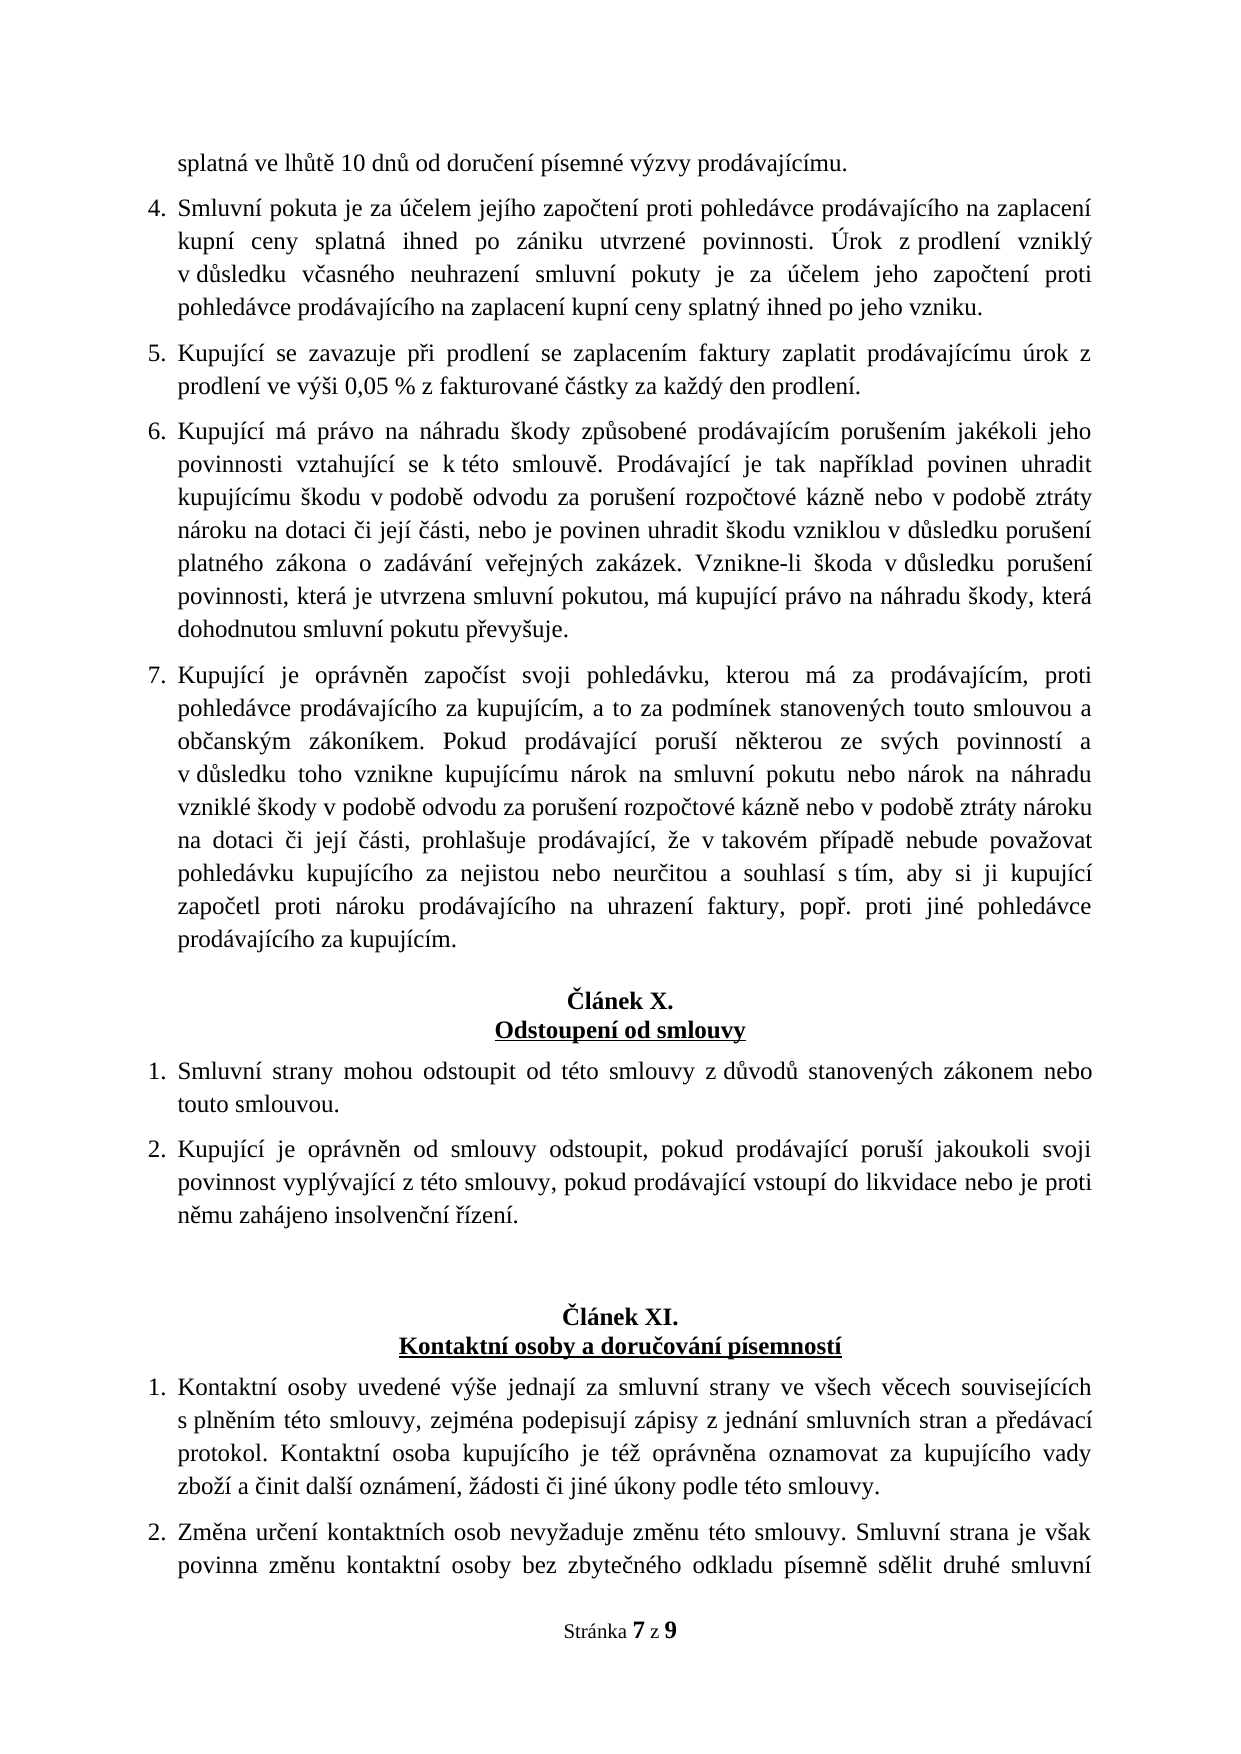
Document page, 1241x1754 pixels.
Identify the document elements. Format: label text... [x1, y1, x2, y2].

list Kupující má právo na náhradu škody způsobené prodávajícím porušením jakékoli jeho povinnosti vztahující se k této smlouvě. Prodávající je tak například povinen uhradit kupujícímu škodu v podobě odvodu za porušení rozpočtové kázně nebo v podobě ztráty nároku na dotaci či její části, nebo je povinen uhradit škodu vzniklou v důsledku porušení platného zákona o zadávání veřejných zakázek. Vznikne-li škoda v důsledku porušení povinnosti, která je utvrzena smluvní pokutou, má kupující právo na náhradu škody, která dohodnutou smluvní pokutu převyšuje. [148, 416, 1092, 643]
list Smluvní pokuta je za účelem jejího započtení proti pohledávce prodávajícího na zaplacení kupní ceny splatná ihned po zániku utvrzené povinnosti. Úrok z prodlení vzniklý v důsledku včasného neuhrazení smluvní pokuty je za účelem jeho započtení proti pohledávce prodávajícího na zaplacení kupní ceny splatný ihned po jeho vzniku. [148, 193, 1092, 321]
text Článek XI. [148, 1302, 1092, 1331]
list Kontaktní osoby uvedené výše jednají za smluvní strany ve všech věcech souvisejících s plněním této smlouvy, zejména podepisují zápisy z jednání smluvních stran a předávací protokol. Kontaktní osoba kupujícího je též oprávněna oznamovat za kupujícího vady zboží a činit další oznámení, žádosti či jiné úkony podle této smlouvy. [148, 1372, 1092, 1500]
text Článek X. Odstoupení od smlouvy [148, 986, 1092, 1043]
list Kupující je oprávněn započíst svoji pohledávku, kterou má za prodávajícím, proti pohledávce prodávajícího za kupujícím, a to za podmínek stanovených touto smlouvou a občanským zákoníkem. Pokud prodávající poruší některou ze svých povinností a v důsledku toho vznikne kupujícímu nárok na smluvní pokutu nebo nárok na náhradu vzniklé škody v podobě odvodu za porušení rozpočtové kázně nebo v podobě ztráty nároku na dotaci či její části, prohlašuje prodávající, že v takovém případě nebude považovat pohledávku kupujícího za nejistou nebo neurčitou a souhlasí s tím, aby si ji kupující započetl proti nároku prodávajícího na uhrazení faktury, popř. proti jiné pohledávce prodávajícího za kupujícím. [148, 660, 1092, 953]
list Kupující je oprávněn od smlouvy odstoupit, pokud prodávající poruší jakoukoli svoji povinnost vyplývající z této smlouvy, pokud prodávající vstoupí do likvidace nebo je proti němu zahájeno insolvenční řízení. [148, 1134, 1092, 1229]
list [148, 148, 1092, 176]
text Kontaktní osoby a doručování písemností [148, 1331, 1092, 1360]
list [148, 1517, 1092, 1579]
list Kupující se zavazuje při prodlení se zaplacením faktury zaplatit prodávajícímu úrok z prodlení ve výši 0,05 % z fakturované částky za každý den prodlení. [148, 338, 1092, 399]
list Smluvní strany mohou odstoupit od této smlouvy z důvodů stanovených zákonem nebo touto smlouvou. [148, 1056, 1092, 1118]
